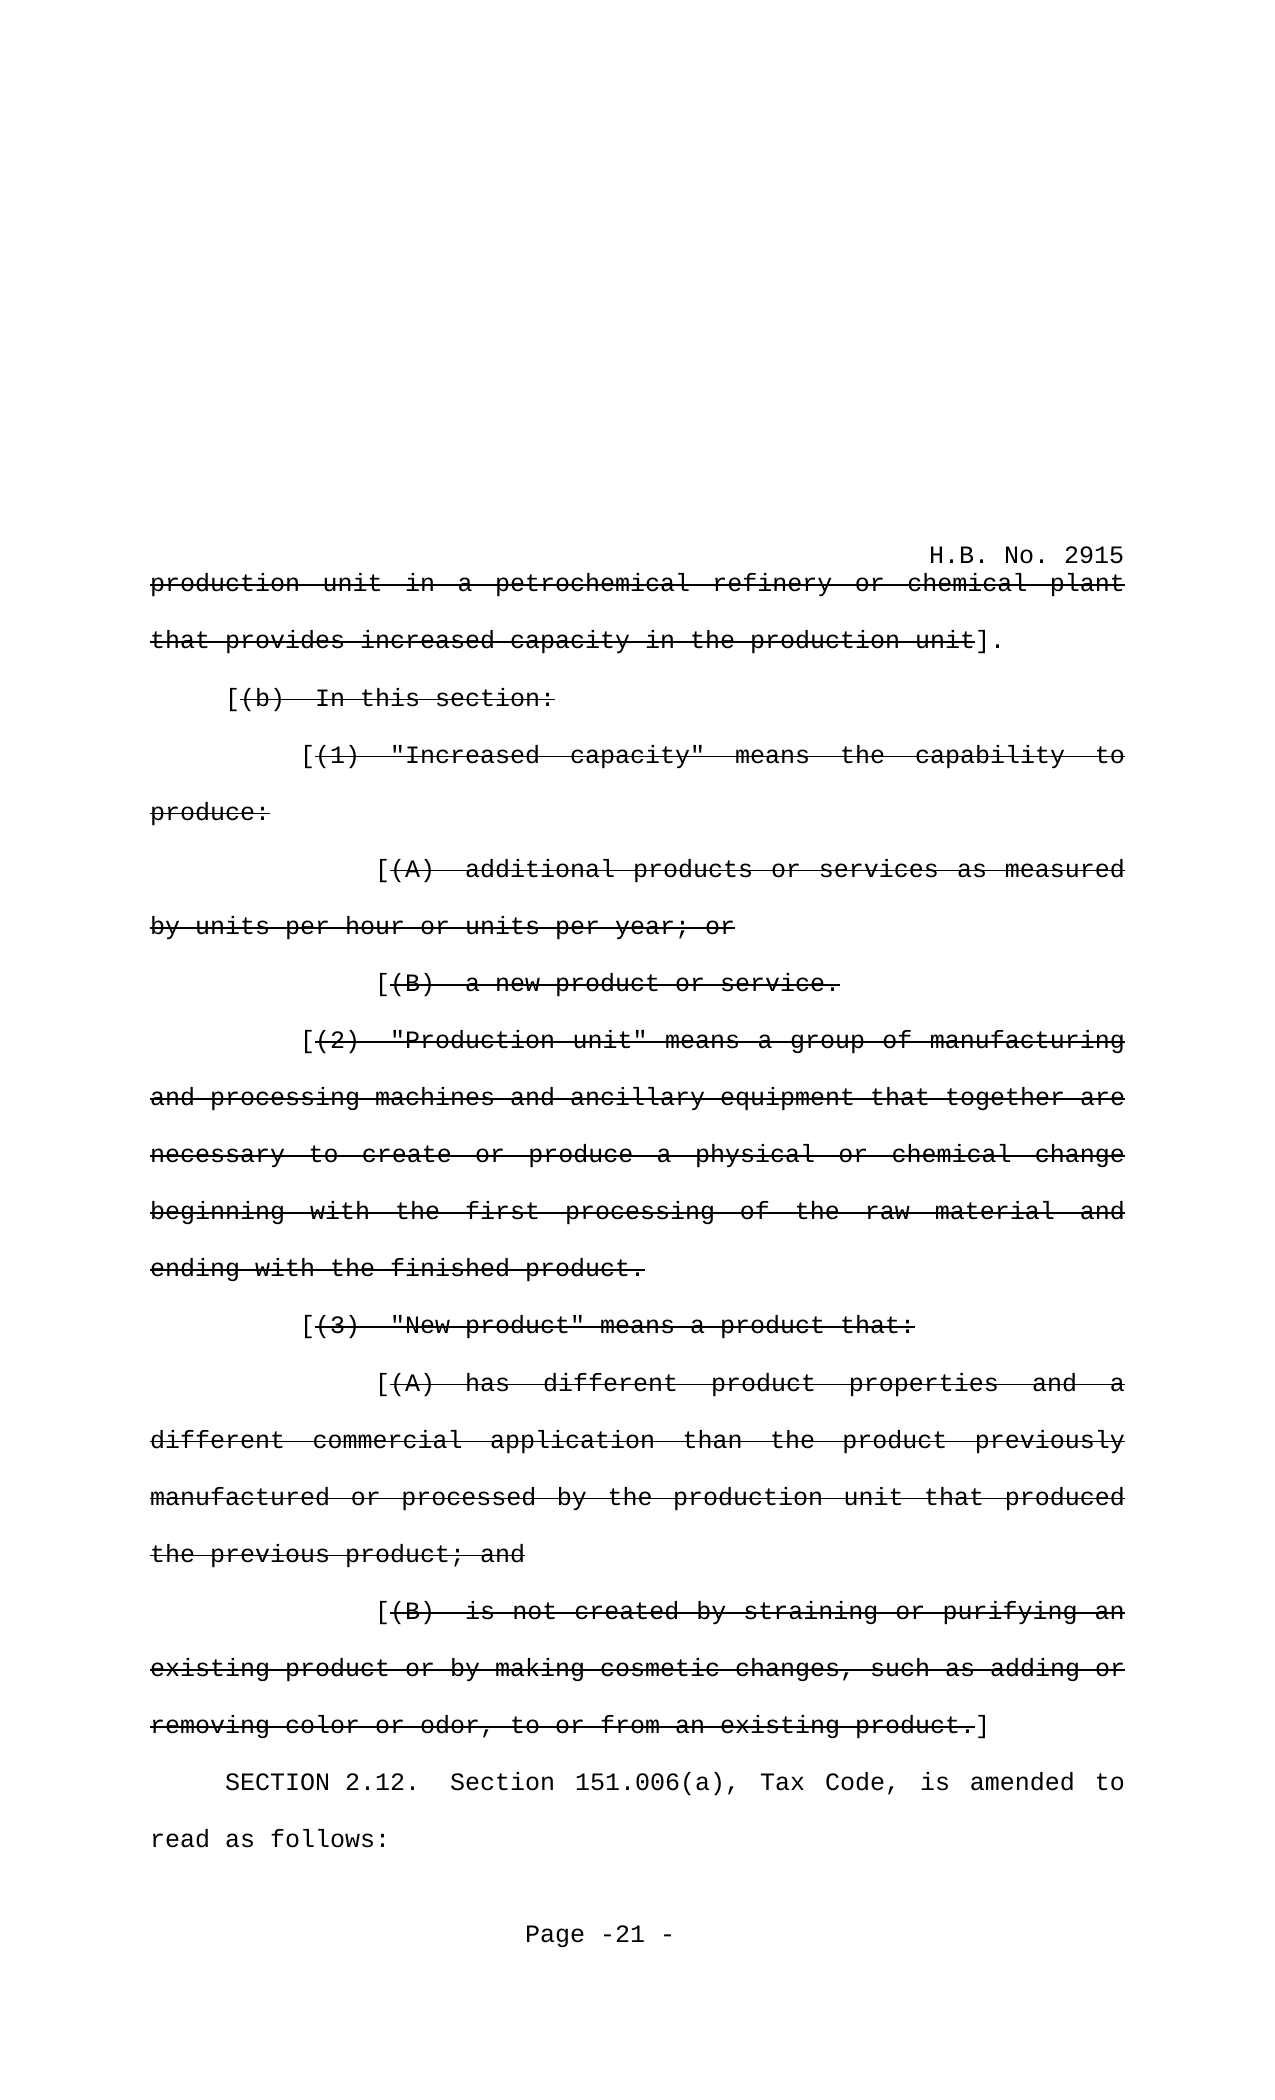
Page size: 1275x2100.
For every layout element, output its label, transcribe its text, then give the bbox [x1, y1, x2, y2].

text [(B) is not created by straining or purifying an existing product or by making cosmetic changes, such as adding or removing color or odor, to or from an existing product.] [150, 1598, 1125, 1669]
text [(A) has different product properties and a different commercial application than the product previously manufactured or processed by the production unit that produced the previous product; and [150, 1442, 1125, 1498]
text [(B) is not created by straining or purifying an existing product or by making cosmetic changes, such as adding or removing color or odor, to or from an existing product.] [150, 1671, 1125, 1741]
text [(2) "Production unit" means a group of manufacturing and processing machines and ancillary equipment that together are necessary to create or produce a physical or chemical change beginning with the first processing of the raw material and ending with the finished product. [150, 1100, 1125, 1155]
text [(B) a new product or service. [150, 970, 1125, 999]
text SECTION 2.12. Section 151.006(a), Tax Code, is amended to read as follows: [150, 1769, 1125, 1855]
text [(A) has different product properties and a different commercial application than the product previously manufactured or processed by the production unit that produced the previous product; and [150, 1370, 1125, 1441]
text [(2) "Production unit" means a group of manufacturing and processing machines and ancillary equipment that together are necessary to create or produce a physical or chemical change beginning with the first processing of the raw material and ending with the finished product. [150, 1214, 1125, 1284]
text [(2) "Production unit" means a group of manufacturing and processing machines and ancillary equipment that together are necessary to create or produce a physical or chemical change beginning with the first processing of the raw material and ending with the finished product. [150, 1027, 1125, 1098]
text [(b) In this section: [150, 685, 1125, 713]
text [(1) "Increased capacity" means the capability to produce: [150, 742, 1125, 828]
text [(3) "New product" means a product that: [150, 1313, 1125, 1341]
text [(A) additional products or services as measured by units per hour or units per year; or [150, 856, 1125, 942]
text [150, 571, 1125, 584]
text [(A) has different product properties and a different commercial application than the product previously manufactured or processed by the production unit that produced the previous product; and [150, 1499, 1125, 1570]
text [(2) "Production unit" means a group of manufacturing and processing machines and ancillary equipment that together are necessary to create or produce a physical or chemical change beginning with the first processing of the raw material and ending with the finished product. [150, 1157, 1125, 1212]
